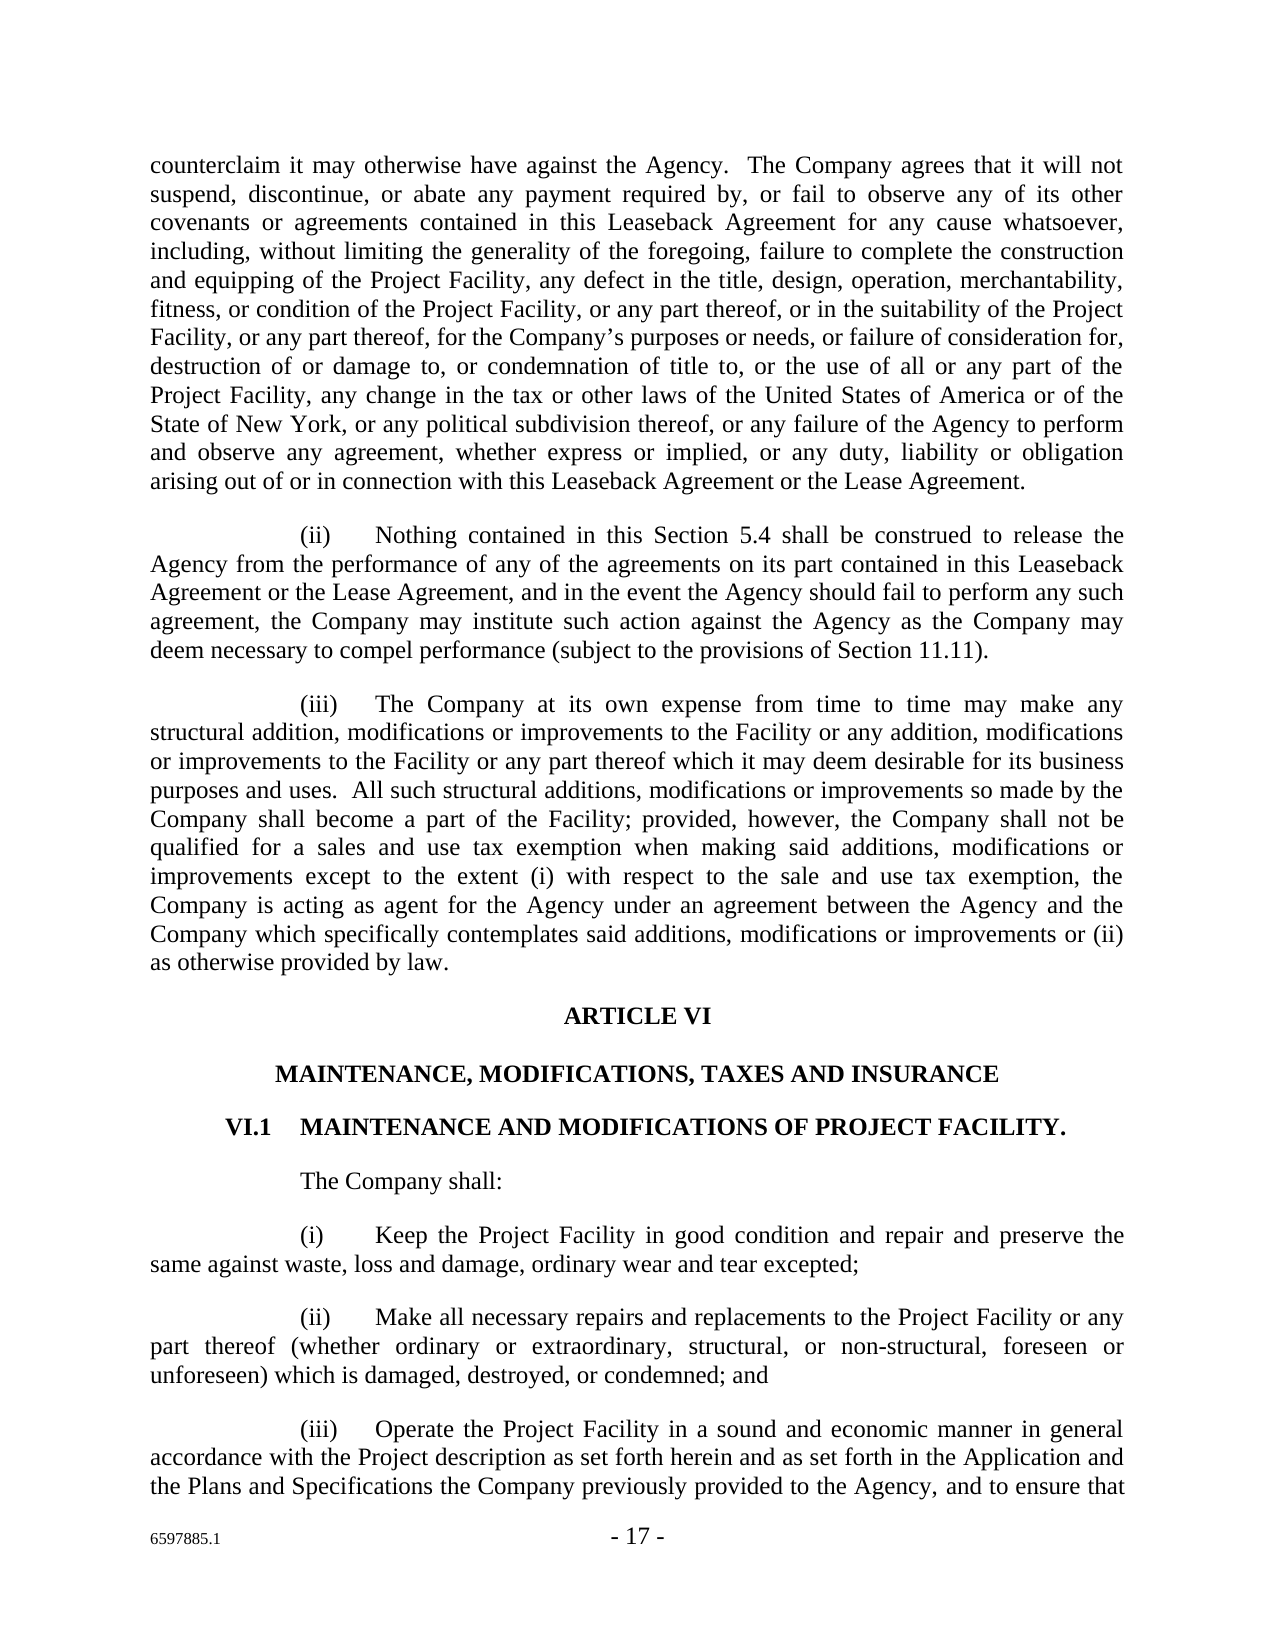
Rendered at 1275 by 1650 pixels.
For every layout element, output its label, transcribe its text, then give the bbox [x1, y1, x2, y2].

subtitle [150, 1414, 1125, 1500]
subtitle MAINTENANCE, MODIFICATIONS, TAXES AND INSURANCE [150, 1001, 1125, 1087]
subtitle MAINTENANCE AND MODIFICATIONS OF PROJECT FACILITY. [150, 1112, 1125, 1141]
subtitle Keep the Project Facility in good condition and repair and preserve the same against waste, loss and damage, ordinary wear and tear excepted; [150, 1220, 1125, 1277]
text The Company shall: [150, 1166, 1125, 1195]
subtitle The Company at its own expense from time to time may make any structural addition, modifications or improvements to the Facility or any addition, modifications or improvements to the Facility or any part thereof which it may deem desirable for its business purposes and uses. All such structural additions, modifications or improvements so made by the Company shall become a part of the Facility; provided, however, the Company shall not be qualified for a sales and use tax exemption when making said additions, modifications or improvements except to the extent (i) with respect to the sale and use tax exemption, the Company is acting as agent for the Agency under an agreement between the Agency and the Company which specifically contemplates said additions, modifications or improvements or (ii) as otherwise provided by law. [150, 689, 1125, 976]
subtitle Nothing contained in this Section 5.4 shall be construed to release the Agency from the performance of any of the agreements on its part contained in this Leaseback Agreement or the Lease Agreement, and in the event the Agency should fail to perform any such agreement, the Company may institute such action against the Agency as the Company may deem necessary to compel performance (subject to the provisions of Section 11.11). [150, 520, 1125, 664]
subtitle Make all necessary repairs and replacements to the Project Facility or any part thereof (whether ordinary or extraordinary, structural, or non-structural, foreseen or unforeseen) which is damaged, destroyed, or condemned; and [150, 1302, 1125, 1389]
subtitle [150, 150, 1125, 495]
